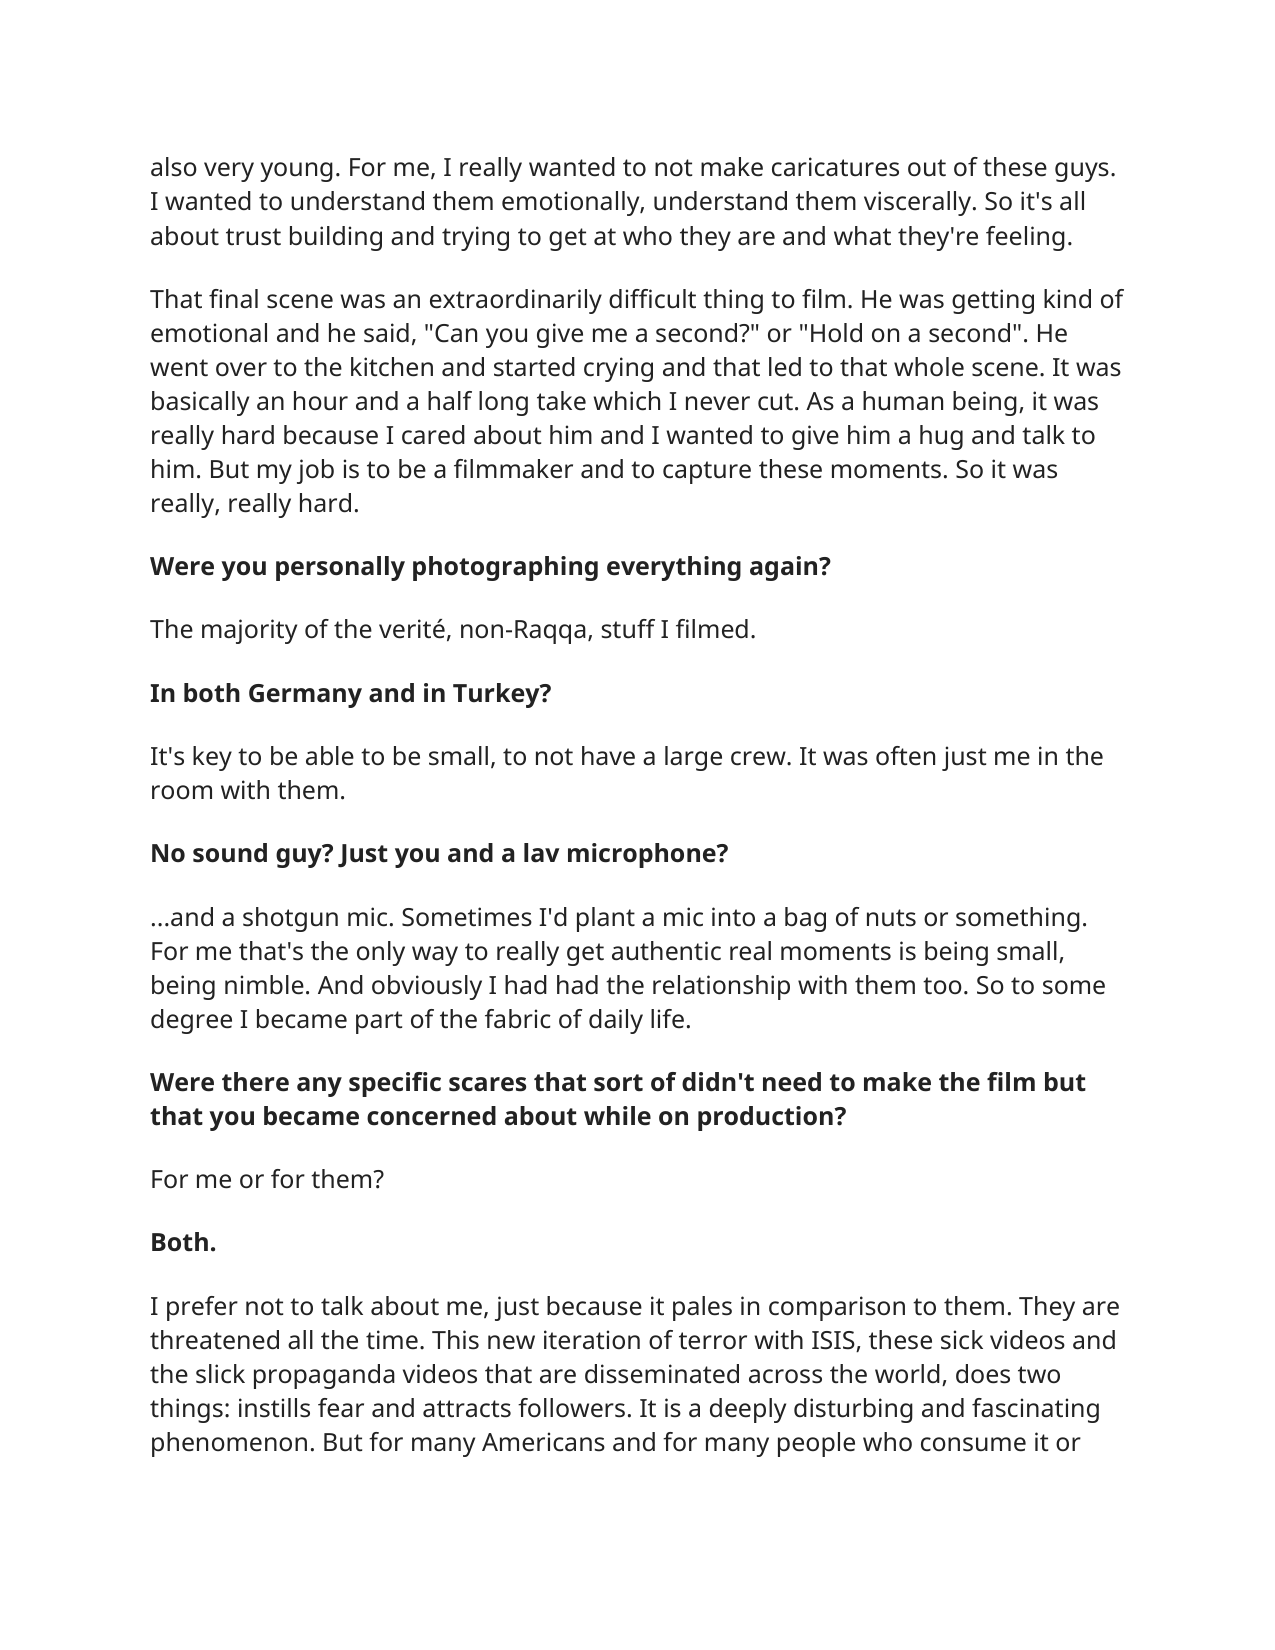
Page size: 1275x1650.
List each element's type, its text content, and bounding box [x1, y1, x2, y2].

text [150, 150, 1125, 252]
text Were you personally photographing everything again? [150, 549, 1125, 583]
text That final scene was an extraordinarily difficult thing to film. He was getting kind of emotional and he said, "Can you give me a second?" or "Hold on a second". He went over to the kitchen and started crying and that led to that whole scene. It was basically an hour and a half long take which I never cut. As a human being, it was really hard because I cared about him and I wanted to give him a hug and talk to him. But my job is to be a filmmaker and to capture these moments. So it was really, really hard. [150, 281, 1125, 520]
text ...and a shotgun mic. Sometimes I'd plant a mic into a bag of nuts or something. For me that's the only way to really get authentic real moments is being small, being nimble. And obviously I had had the relationship with them too. So to some degree I became part of the fabric of daily life. [150, 899, 1125, 1035]
text For me or for them? [150, 1162, 1125, 1196]
text It's key to be able to be small, to not have a large crew. It was often just me in the room with them. [150, 739, 1125, 807]
text Both. [150, 1225, 1125, 1259]
text In both Germany and in Turkey? [150, 675, 1125, 709]
text Were there any specific scares that sort of didn't need to make the film but that you became concerned about while on production? [150, 1064, 1125, 1133]
text No sound guy? Just you and a lav microphone? [150, 836, 1125, 870]
text The majority of the verité, non-Raqqa, stuff I filmed. [150, 612, 1125, 646]
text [150, 1288, 1125, 1459]
